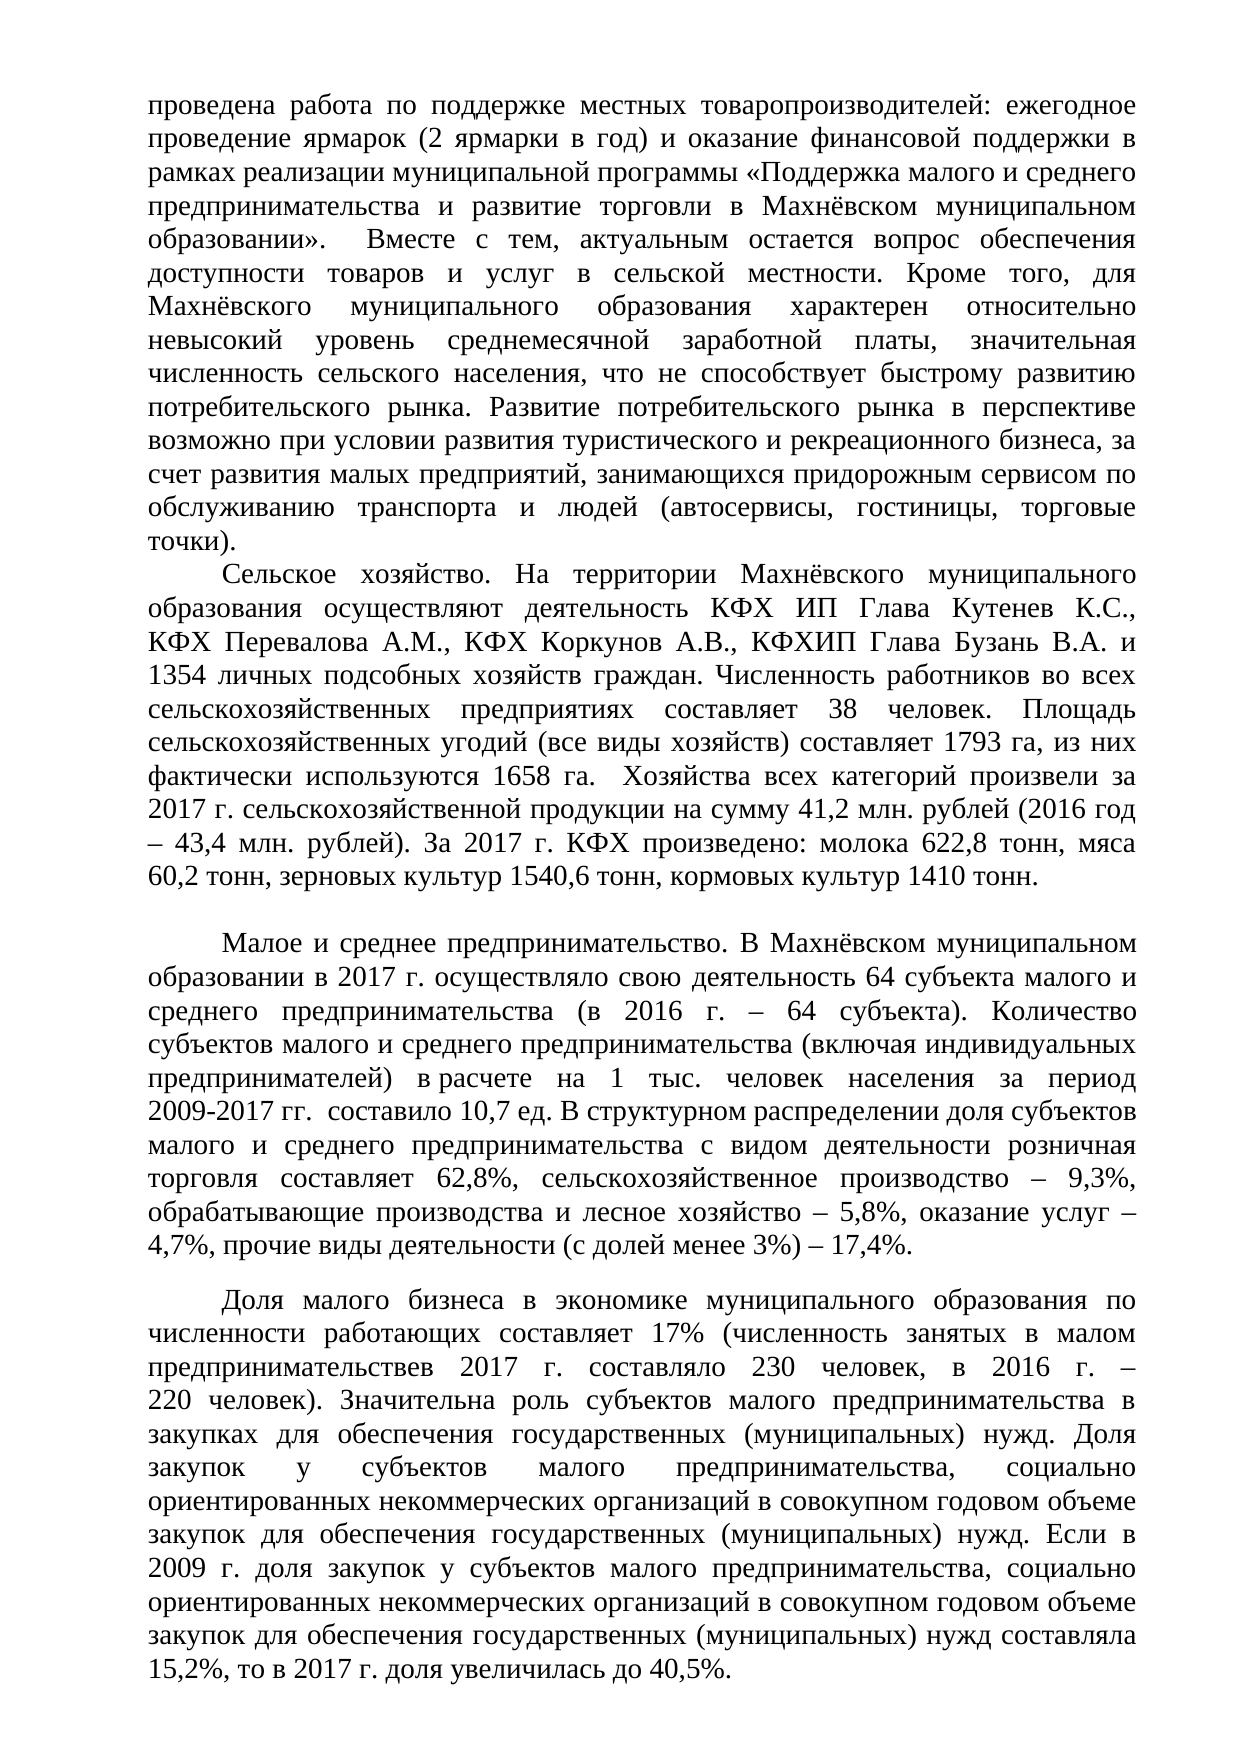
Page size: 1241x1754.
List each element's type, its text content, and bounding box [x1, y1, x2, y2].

text Малое и среднее предпринимательство. В Махнёвском муниципальном образовании в 2017 г. осуществляло свою деятельность 64 субъекта малого и среднего предпринимательства (в 2016 г. – 64 субъекта). Количество субъектов малого и среднего предпринимательства (включая индивидуальных предпринимателей) в расчете на 1 тыс. человек населения за период 2009-2017 гг. составило 10,7 ед. В структурном распределении доля субъектов малого и среднего предпринимательства с видом деятельности розничная торговля составляет 62,8%, сельскохозяйственное производство – 9,3%, обрабатывающие производства и лесное хозяйство – 5,8%, оказание услуг – 4,7%, прочие виды деятельности (с долей менее 3%) – 17,4%. [148, 926, 1137, 1261]
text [148, 87, 1137, 557]
text Сельское хозяйство. На территории Махнёвского муниципального образования осуществляют деятельность КФХ ИП Глава Кутенев К.С., КФХ Перевалова А.М., КФХ Коркунов А.В., КФХИП Глава Бузань В.А. и 1354 личных подсобных хозяйств граждан. Численность работников во всех сельскохозяйственных предприятиях составляет 38 человек. Площадь сельскохозяйственных угодий (все виды хозяйств) составляет 1793 га, из них фактически используются 1658 га. Хозяйства всех категорий произвели за 2017 г. сельскохозяйственной продукции на сумму 41,2 млн. рублей (2016 год – 43,4 млн. рублей). За 2017 г. КФХ произведено: молока 622,8 тонн, мяса 60,2 тонн, зерновых культур 1540,6 тонн, кормовых культур 1410 тонн. [148, 557, 1137, 892]
text Доля малого бизнеса в экономике муниципального образования по численности работающих составляет 17% (численность занятых в малом предпринимательствев 2017 г. составляло 230 человек, в 2016 г. – 220 человек). Значительна роль субъектов малого предпринимательства в закупках для обеспечения государственных (муниципальных) нужд. Доля закупок у субъектов малого предпринимательства, социально ориентированных некоммерческих организаций в совокупном годовом объеме закупок для обеспечения государственных (муниципальных) нужд. Если в 2009 г. доля закупок у субъектов малого предпринимательства, социально ориентированных некоммерческих организаций в совокупном годовом объеме закупок для обеспечения государственных (муниципальных) нужд составляла 15,2%, то в 2017 г. доля увеличилась до 40,5%. [148, 1282, 1137, 1684]
